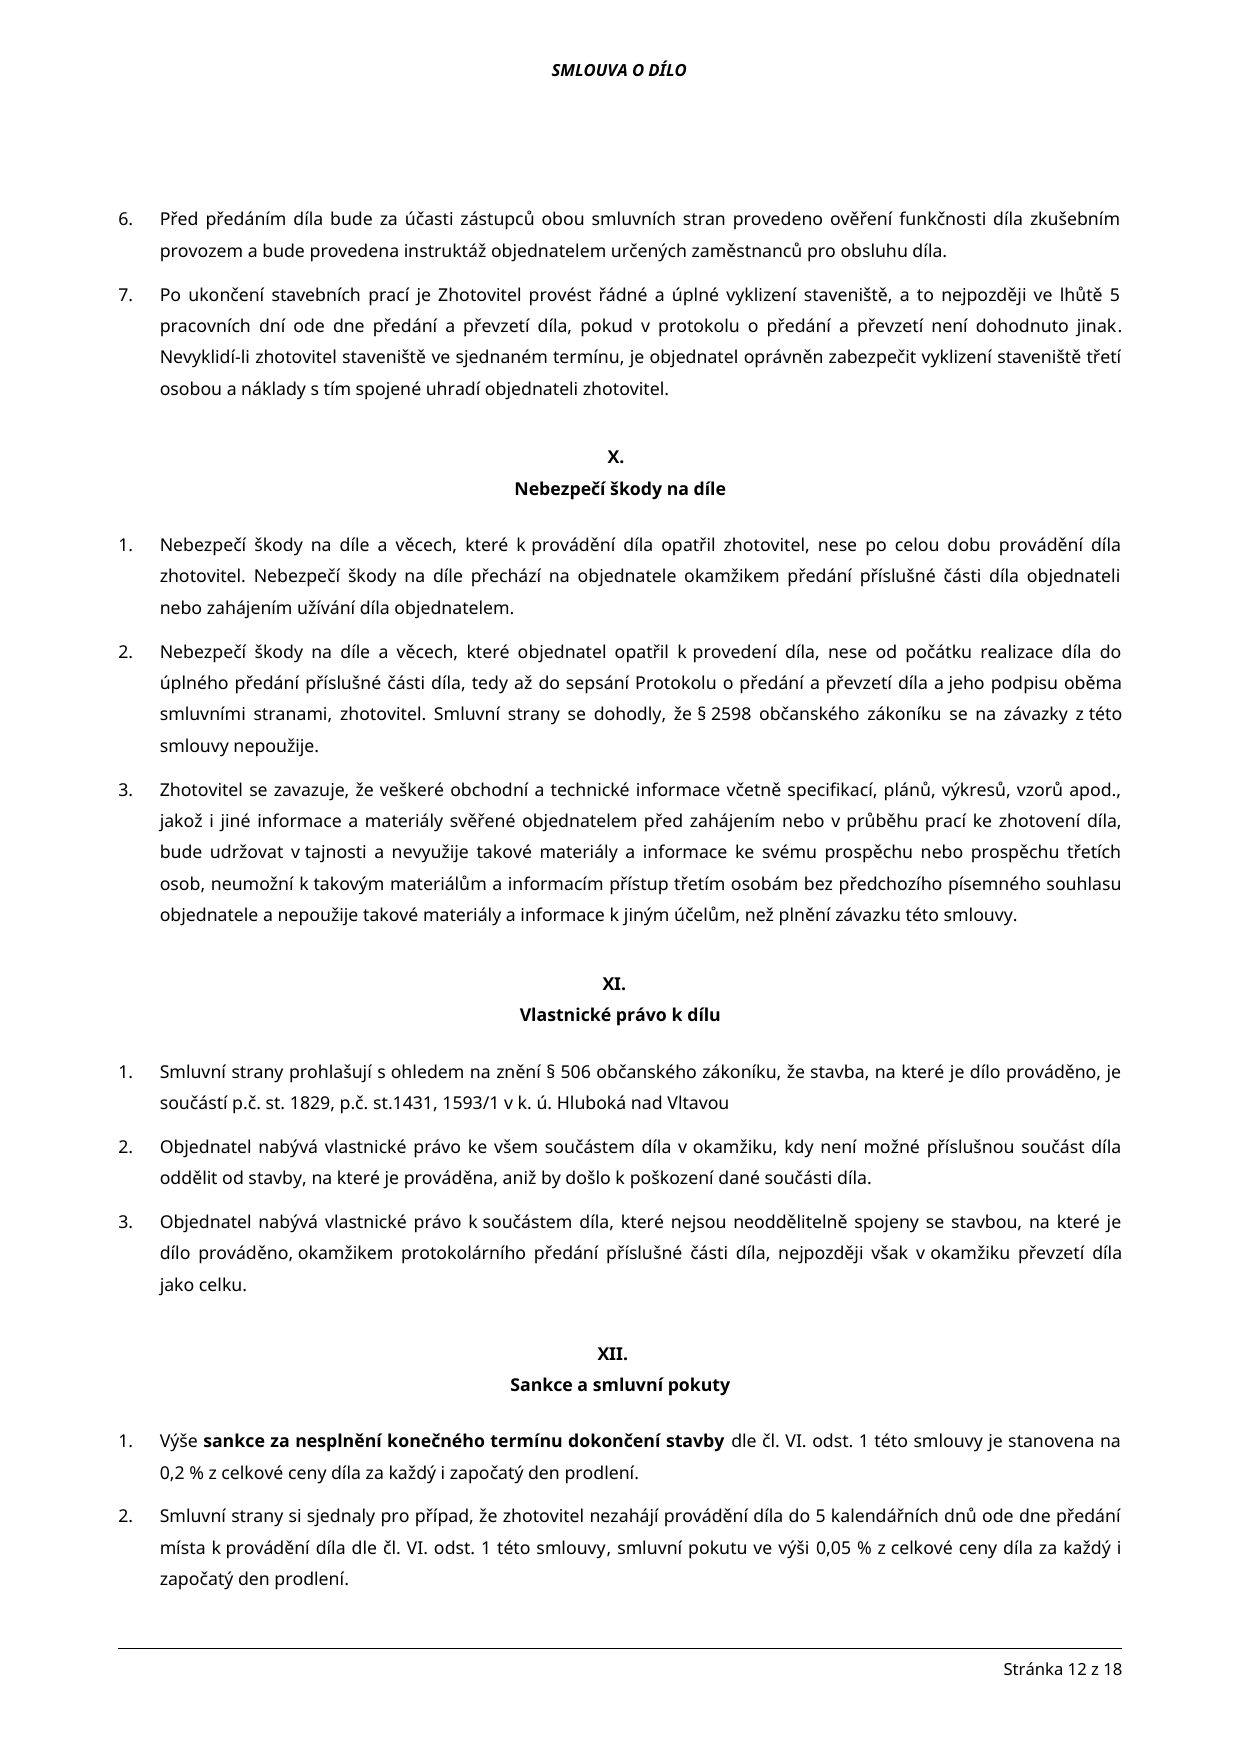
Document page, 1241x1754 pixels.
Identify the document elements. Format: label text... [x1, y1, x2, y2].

text Smluvní strany si sjednaly pro případ, že zhotovitel nezahájí provádění díla do 5 kalendářních dnů ode dne předání místa k provádění díla dle čl. VI. odst. 1 této smlouvy, smluvní pokutu ve výši 0,05 % z celkové ceny díla za každý i započatý den prodlení. [118, 1504, 1122, 1591]
text Nebezpečí škody na díle a věcech, které k provádění díla opatřil zhotovitel, nese po celou dobu provádění díla zhotovitel. Nebezpečí škody na díle přechází na objednatele okamžikem předání příslušné části díla objednateli nebo zahájením užívání díla objednatelem. [118, 533, 1122, 619]
text Nebezpečí škody na díle a věcech, které objednatel opatřil k provedení díla, nese od počátku realizace díla do úplného předání příslušné části díla, tedy až do sepsání Protokolu o předání a převzetí díla a jeho podpisu oběma smluvními stranami, zhotovitel. Smluvní strany se dohodly, že § 2598 občanského zákoníku se na závazky z této smlouvy nepoužije. [118, 639, 1122, 757]
text Objednatel nabývá vlastnické právo k součástem díla, které nejsou neoddělitelně spojeny se stavbou, na které je dílo prováděno, okamžikem protokolárního předání příslušné části díla, nejpozději však v okamžiku převzetí díla jako celku. [118, 1209, 1122, 1296]
text Zhotovitel se zavazuje, že veškeré obchodní a technické informace včetně specifikací, plánů, výkresů, vzorů apod., jakož i jiné informace a materiály svěřené objednatelem před zahájením nebo v průběhu prací ke zhotovení díla, bude udržovat v tajnosti a nevyužije takové materiály a informace ke svému prospěchu nebo prospěchu třetích osob, neumožní k takovým materiálům a informacím přístup třetím osobám bez předchozího písemného souhlasu objednatele a nepoužije takové materiály a informace k jiným účelům, než plnění závazku této smlouvy. [118, 777, 1122, 927]
text Vlastnické právo k dílu [118, 1003, 1122, 1027]
text Sankce a smluvní pokuty [118, 1372, 1122, 1397]
text Před předáním díla bude za účasti zástupců obou smluvních stran provedeno ověření funkčnosti díla zkušebním provozem a bude provedena instruktáž objednatelem určených zaměstnanců pro obsluhu díla. [118, 207, 1122, 262]
text Smluvní strany prohlašují s ohledem na znění § 506 občanského zákoníku, že stavba, na které je dílo prováděno, je součástí p.č. st. 1829, p.č. st.1431, 1593/1 v k. ú. Hluboká nad Vltavou [118, 1059, 1122, 1114]
text Nebezpečí škody na díle [118, 476, 1122, 500]
text Po ukončení stavebních prací je Zhotovitel provést řádné a úplné vyklizení staveniště, a to nejpozději ve lhůtě 5 pracovních dní ode dne předání a převzetí díla, pokud v protokolu o předání a převzetí není dohodnuto jinak. Nevyklidí-li zhotovitel staveniště ve sjednaném termínu, je objednatel oprávněn zabezpečit vyklizení staveniště třetí osobou a náklady s tím spojené uhradí objednateli zhotovitel. [118, 282, 1122, 400]
text Objednatel nabývá vlastnické právo ke všem součástem díla v okamžiku, kdy není možné příslušnou součást díla oddělit od stavby, na které je prováděna, aniž by došlo k poškození dané součásti díla. [118, 1134, 1122, 1190]
text Výše sankce za nesplnění konečného termínu dokončení stavby dle čl. VI. odst. 1 této smlouvy je stanovena na 0,2 % z celkové ceny díla za každý i započatý den prodlení. [118, 1429, 1122, 1484]
